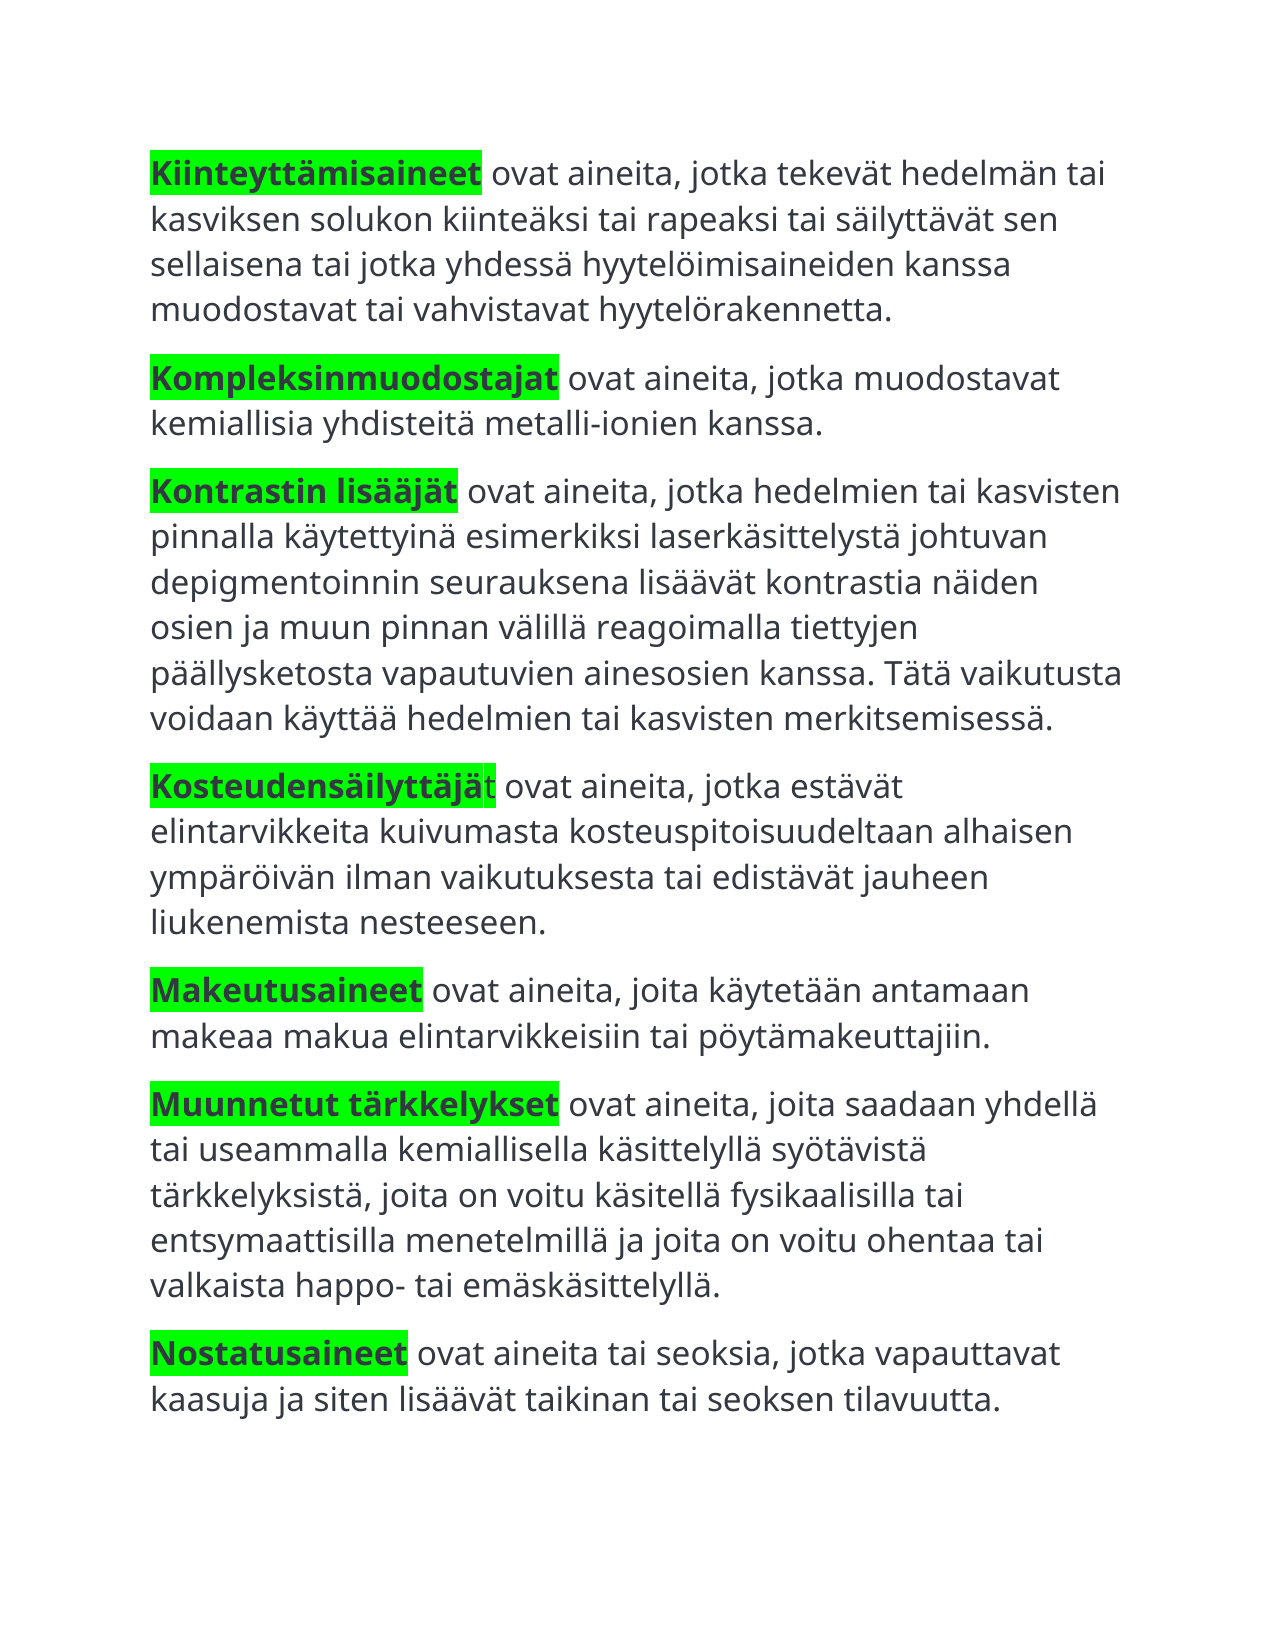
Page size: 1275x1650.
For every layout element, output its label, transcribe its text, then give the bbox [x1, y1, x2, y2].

text Makeutusaineet ovat aineita, joita käytetään antamaan makeaa makua elintarvikkeisiin tai pöytämakeuttajiin. [150, 967, 1125, 1058]
text Kiinteyttämisaineet ovat aineita, jotka tekevät hedelmän tai kasviksen solukon kiinteäksi tai rapeaksi tai säilyttävät sen sellaisena tai jotka yhdessä hyytelöimisaineiden kanssa muodostavat tai vahvistavat hyytelörakennetta. [150, 150, 1125, 332]
text Muunnetut tärkkelykset ovat aineita, joita saadaan yhdellä tai useammalla kemiallisella käsittelyllä syötävistä tärkkelyksistä, joita on voitu käsitellä fysikaalisilla tai entsymaattisilla menetelmillä ja joita on voitu ohentaa tai valkaista happo- tai emäskäsittelyllä. [150, 1081, 1125, 1308]
text Kontrastin lisääjät ovat aineita, jotka hedelmien tai kasvisten pinnalla käytettyinä esimerkiksi laserkäsittelystä johtuvan depigmentoinnin seurauksena lisäävät kontrastia näiden osien ja muun pinnan välillä reagoimalla tiettyjen päällysketosta vapautuvien ainesosien kanssa. Tätä vaikutusta voidaan käyttää hedelmien tai kasvisten merkitsemisessä. [150, 468, 1125, 740]
text Kompleksinmuodostajat ovat aineita, jotka muodostavat kemiallisia yhdisteitä metalli-ionien kanssa. [150, 354, 1125, 445]
text Nostatusaineet ovat aineita tai seoksia, jotka vapauttavat kaasuja ja siten lisäävät taikinan tai seoksen tilavuutta. [150, 1330, 1125, 1421]
text Kosteudensäilyttäjät ovat aineita, jotka estävät elintarvikkeita kuivumasta kosteuspitoisuudeltaan alhaisen ympäröivän ilman vaikutuksesta tai edistävät jauheen liukenemista nesteeseen. [150, 763, 1125, 944]
